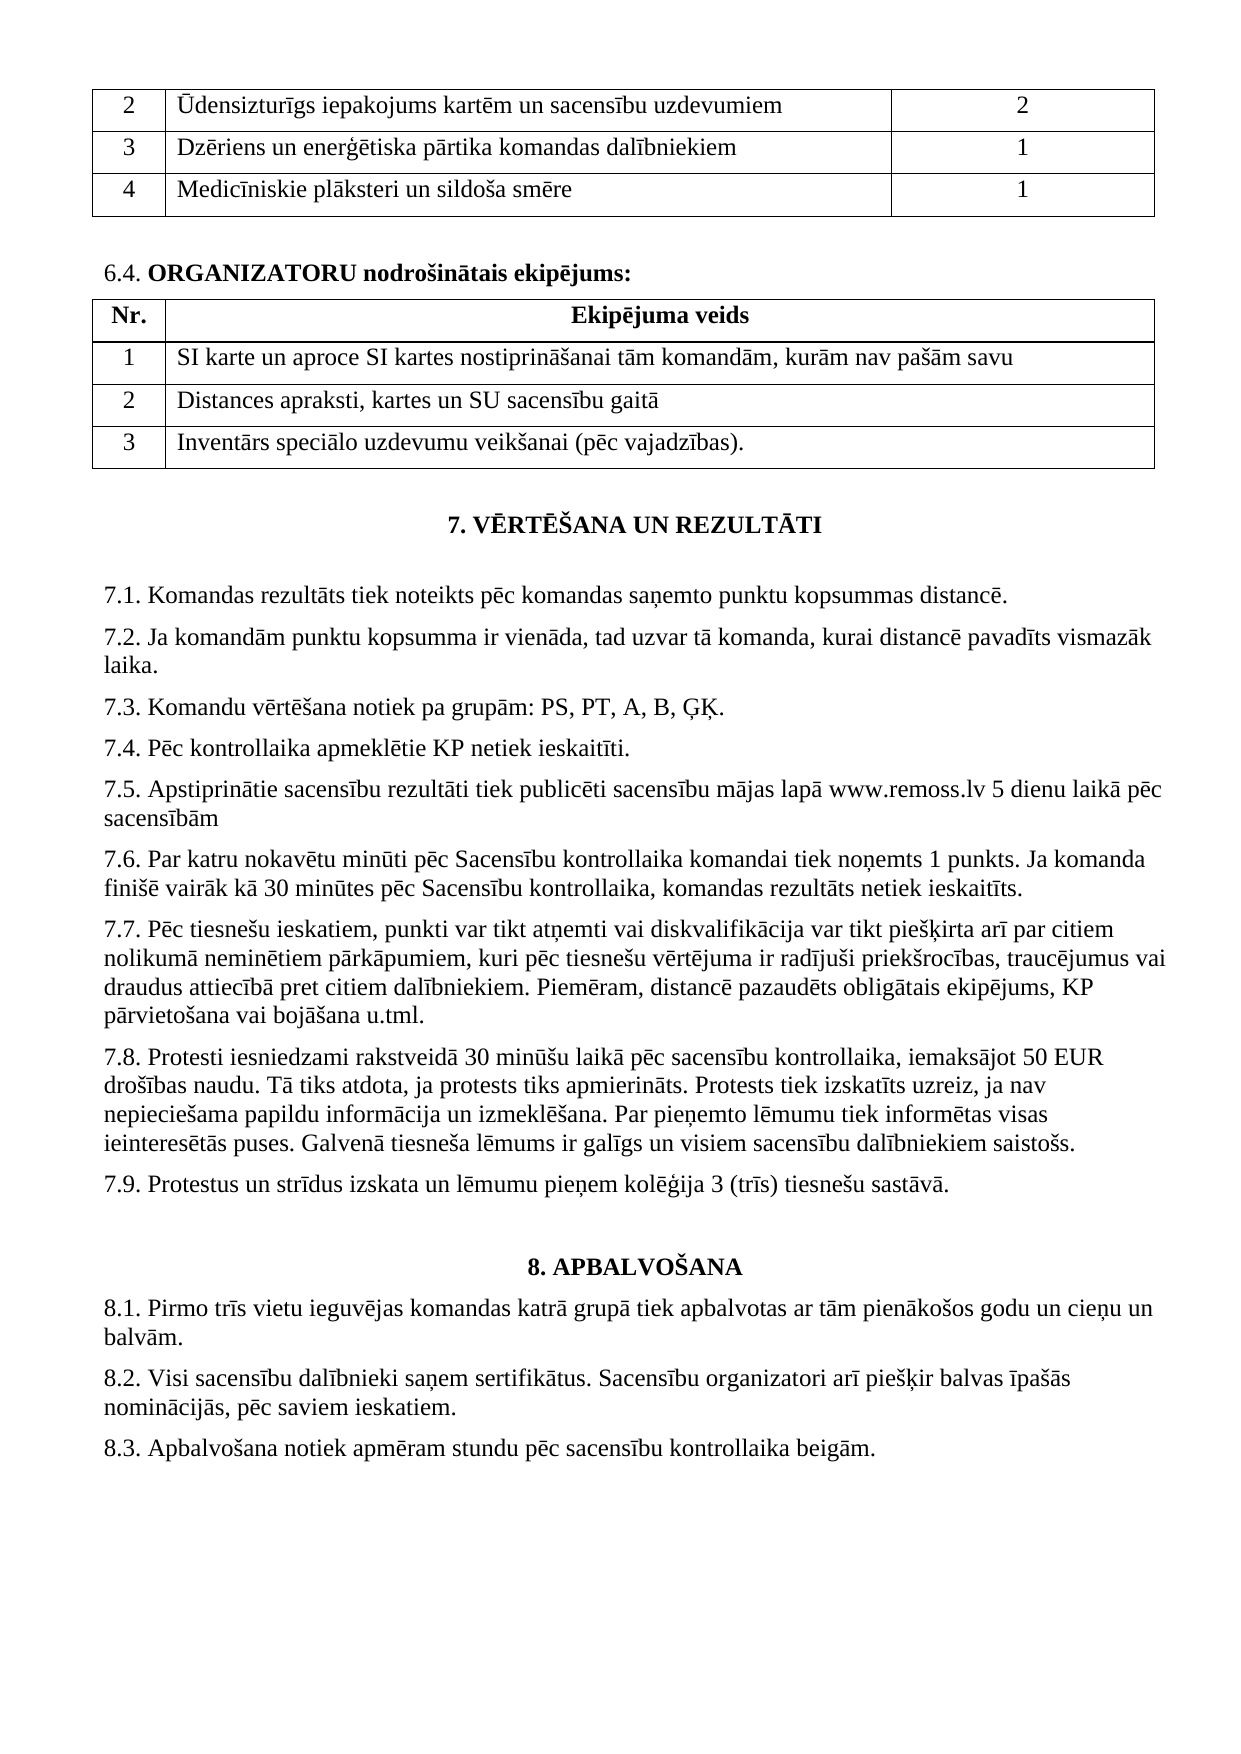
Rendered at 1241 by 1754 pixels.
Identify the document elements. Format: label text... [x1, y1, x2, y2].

table_header Ekipējuma veids [166, 300, 1154, 341]
text 8.1. Pirmo trīs vietu ieguvējas komandas katrā grupā tiek apbalvotas ar tām pienākošos godu un cieņu un balvām. [103, 1293, 1167, 1351]
table_cell SI karte un aproce SI kartes nostiprināšanai tām komandām, kurām nav pašām savu [166, 343, 1154, 384]
text 7.5. Apstiprinātie sacensību rezultāti tiek publicēti sacensību mājas lapā www.remoss.lv 5 dienu laikā pēc sacensībām [103, 774, 1167, 832]
text 7.2. Ja komandām punktu kopsumma ir vienāda, tad uzvar tā komanda, kurai distancē pavadīts vismazāk laika. [103, 622, 1167, 679]
text 7.9. Protestus un strīdus izskata un lēmumu pieņem kolēģija 3 (trīs) tiesnešu sastāvā. [103, 1169, 1167, 1198]
text 8.3. Apbalvošana notiek apmēram stundu pēc sacensību kontrollaika beigām. [103, 1433, 1167, 1462]
text 7.8. Protesti iesniedzami rakstveidā 30 minūšu laikā pēc sacensību kontrollaika, iemaksājot 50 EUR drošības naudu. Tā tiks atdota, ja protests tiks apmierināts. Protests tiek izskatīts uzreiz, ja nav nepieciešama papildu informācija un izmeklēšana. Par pieņemto lēmumu tiek informētas visas ieinteresētās puses. Galvenā tiesneša lēmums ir galīgs un visiem sacensību dalībniekiem saistošs. [103, 1042, 1167, 1157]
text 7.4. Pēc kontrollaika apmeklētie KP netiek ieskaitīti. [103, 733, 1167, 762]
table_cell 4 [93, 174, 165, 216]
table_cell 2 [93, 385, 165, 426]
table_cell Dzēriens un enerģētiska pārtika komandas dalībniekiem [166, 132, 891, 173]
text 8. APBALVOŠANA [103, 1252, 1167, 1281]
text 7.3. Komandu vērtēšana notiek pa grupām: PS, PT, A, B, ĢĶ. [103, 692, 1167, 721]
table_cell Distances apraksti, kartes un SU sacensību gaitā [166, 385, 1154, 426]
table_cell 1 [892, 174, 1154, 216]
table_cell 1 [892, 132, 1154, 173]
table_cell Ūdensizturīgs iepakojums kartēm un sacensību uzdevumiem [166, 90, 891, 131]
table_cell 3 [93, 132, 165, 173]
text 6.4. ORGANIZATORU nodrošinātais ekipējums: [103, 258, 1167, 287]
table_header Nr. [93, 300, 165, 341]
text 8.2. Visi sacensību dalībnieki saņem sertifikātus. Sacensību organizatori arī piešķir balvas īpašās nominācijās, pēc saviem ieskatiem. [103, 1363, 1167, 1421]
table_cell 2 [892, 90, 1154, 131]
text 7. VĒRTĒŠANA UN REZULTĀTI [103, 511, 1167, 539]
text 7.1. Komandas rezultāts tiek noteikts pēc komandas saņemto punktu kopsummas distancē. [103, 552, 1167, 609]
table_cell 2 [93, 90, 165, 131]
text 7.7. Pēc tiesnešu ieskatiem, punkti var tikt atņemti vai diskvalifikācija var tikt piešķirta arī par citiem nolikumā neminētiem pārkāpumiem, kuri pēc tiesnešu vērtējuma ir radījuši priekšrocības, traucējumus vai draudus attiecībā pret citiem dalībniekiem. Piemēram, distancē pazaudēts obligātais ekipējums, KP pārvietošana vai bojāšana u.tml. [103, 914, 1167, 1029]
table_cell 3 [93, 427, 165, 468]
text 7.6. Par katru nokavētu minūti pēc Sacensību kontrollaika komandai tiek noņemts 1 punkts. Ja komanda finišē vairāk kā 30 minūtes pēc Sacensību kontrollaika, komandas rezultāts netiek ieskaitīts. [103, 844, 1167, 902]
table_cell Inventārs speciālo uzdevumu veikšanai (pēc vajadzības). [166, 427, 1154, 468]
table_cell 1 [93, 343, 165, 384]
table_cell Medicīniskie plāksteri un sildoša smēre [166, 174, 891, 216]
